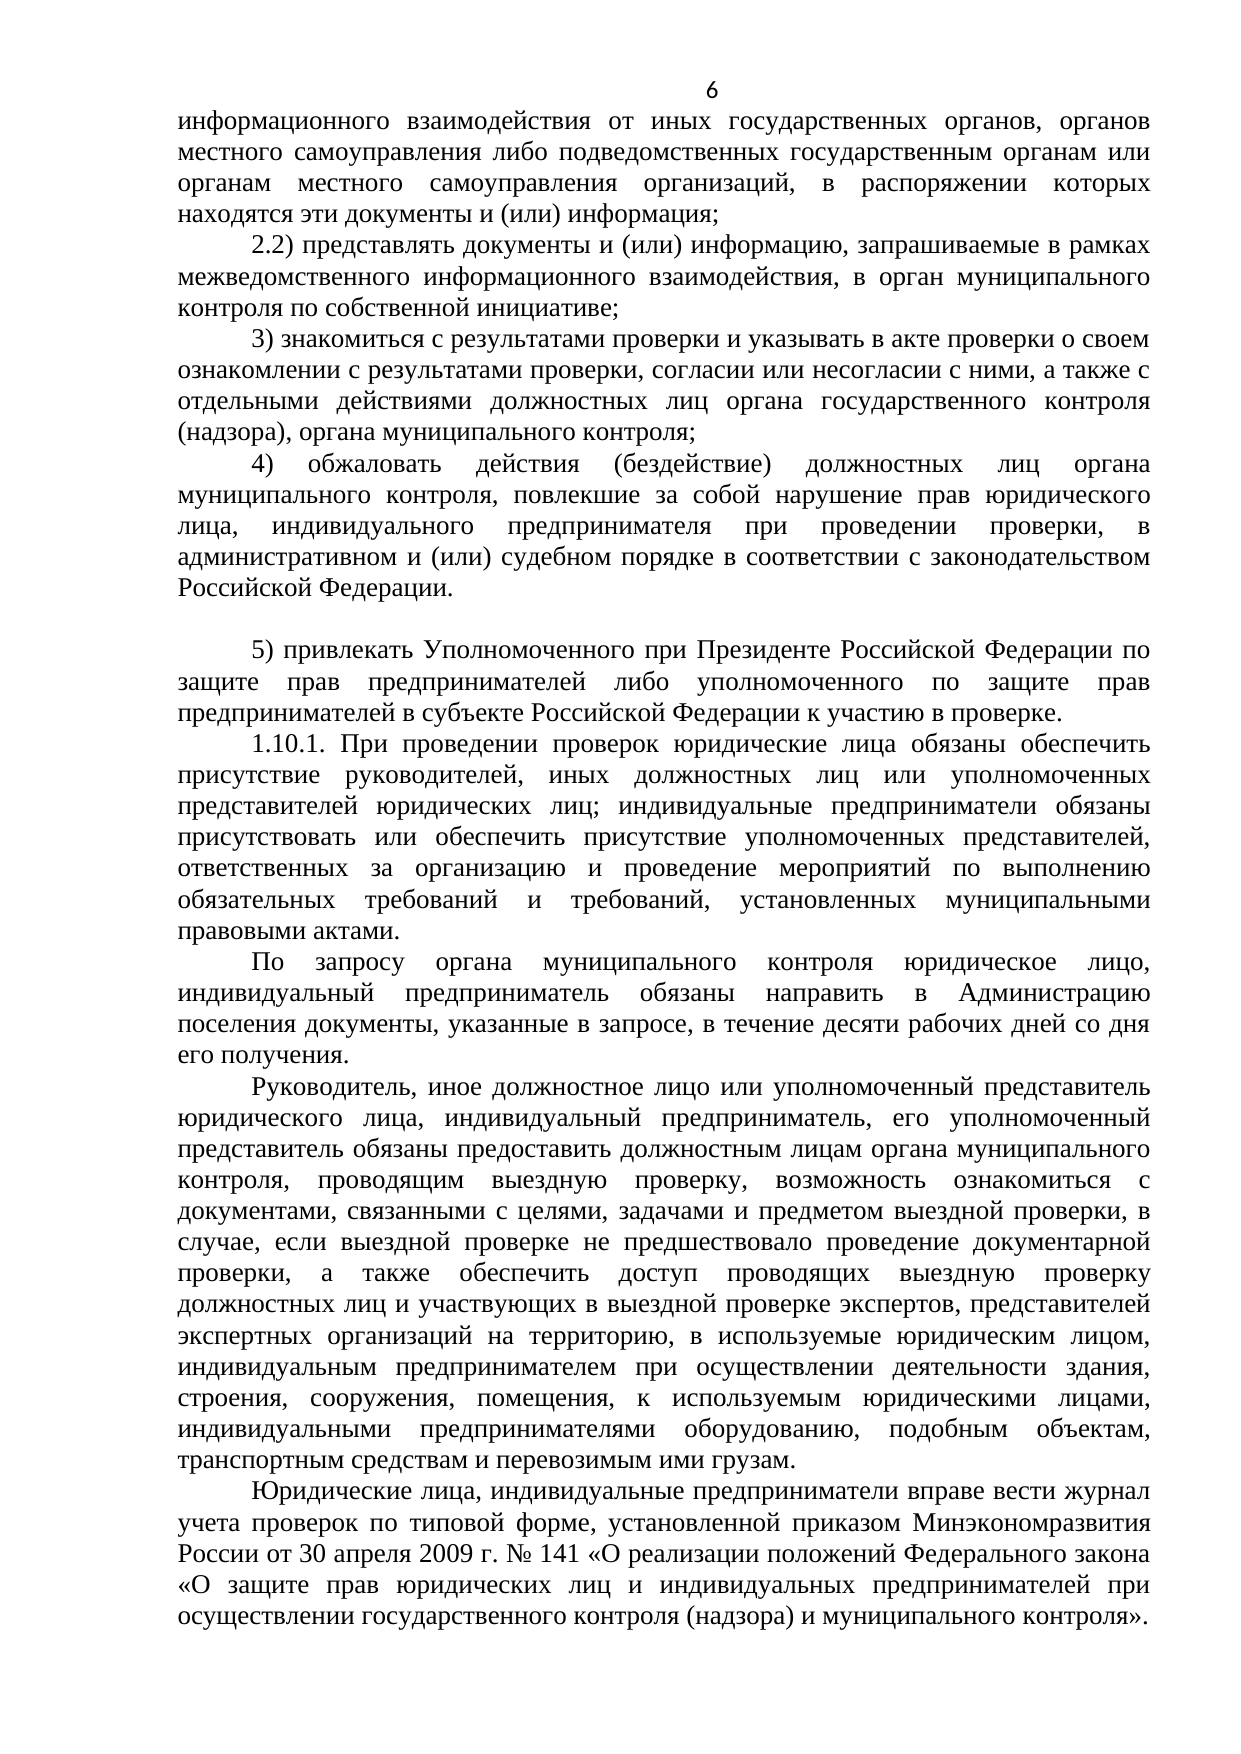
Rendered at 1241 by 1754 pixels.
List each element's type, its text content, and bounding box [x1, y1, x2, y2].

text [177, 104, 1152, 229]
text 3) знакомиться с результатами проверки и указывать в акте проверки о своем ознакомлении с результатами проверки, согласии или несогласии с ними, а также с отдельными действиями должностных лиц органа государственного контроля (надзора), органа муниципального контроля; [177, 322, 1152, 447]
text Руководитель, иное должностное лицо или уполномоченный представитель юридического лица, индивидуальный предприниматель, его уполномоченный представитель обязаны предоставить должностным лицам органа муниципального контроля, проводящим выездную проверку, возможность ознакомиться с документами, связанными с целями, задачами и предметом выездной проверки, в случае, если выездной проверке не предшествовало проведение документарной проверки, а также обеспечить доступ проводящих выездную проверку должностных лиц и участвующих в выездной проверке экспертов, представителей экспертных организаций на территорию, в используемые юридическим лицом, индивидуальным предпринимателем при осуществлении деятельности здания, строения, сооружения, помещения, к используемым юридическими лицами, индивидуальными предпринимателями оборудованию, подобным объектам, транспортным средствам и перевозимым ими грузам. [177, 1069, 1152, 1474]
text 4) обжаловать действия (бездействие) должностных лиц органа муниципального контроля, повлекшие за собой нарушение прав юридического лица, индивидуального предпринимателя при проведении проверки, в административном и (или) судебном порядке в соответствии с законодательством Российской Федерации. [177, 447, 1152, 602]
text По запросу органа муниципального контроля юридическое лицо, индивидуальный предприниматель обязаны направить в Администрацию поселения документы, указанные в запросе, в течение десяти рабочих дней со дня его получения. [177, 945, 1152, 1069]
text 1.10.1. При проведении проверок юридические лица обязаны обеспечить присутствие руководителей, иных должностных лиц или уполномоченных представителей юридических лиц; индивидуальные предприниматели обязаны присутствовать или обеспечить присутствие уполномоченных представителей, ответственных за организацию и проведение мероприятий по выполнению обязательных требований и требований, установленных муниципальными правовыми актами. [177, 727, 1152, 945]
text 2.2) представлять документы и (или) информацию, запрашиваемые в рамках межведомственного информационного взаимодействия, в орган муниципального контроля по собственной инициативе; [177, 229, 1152, 322]
text 5) привлекать Уполномоченного при Президенте Российской Федерации по защите прав предпринимателей либо уполномоченного по защите прав предпринимателей в субъекте Российской Федерации к участию в проверке. [177, 633, 1152, 727]
text Юридические лица, индивидуальные предприниматели вправе вести журнал учета проверок по типовой форме, установленной приказом Минэкономразвития России от 30 апреля 2009 г. № 141 «О реализации положений Федерального закона «О защите прав юридических лиц и индивидуальных предпринимателей при осуществлении государственного контроля (надзора) и муниципального контроля». [177, 1474, 1152, 1630]
